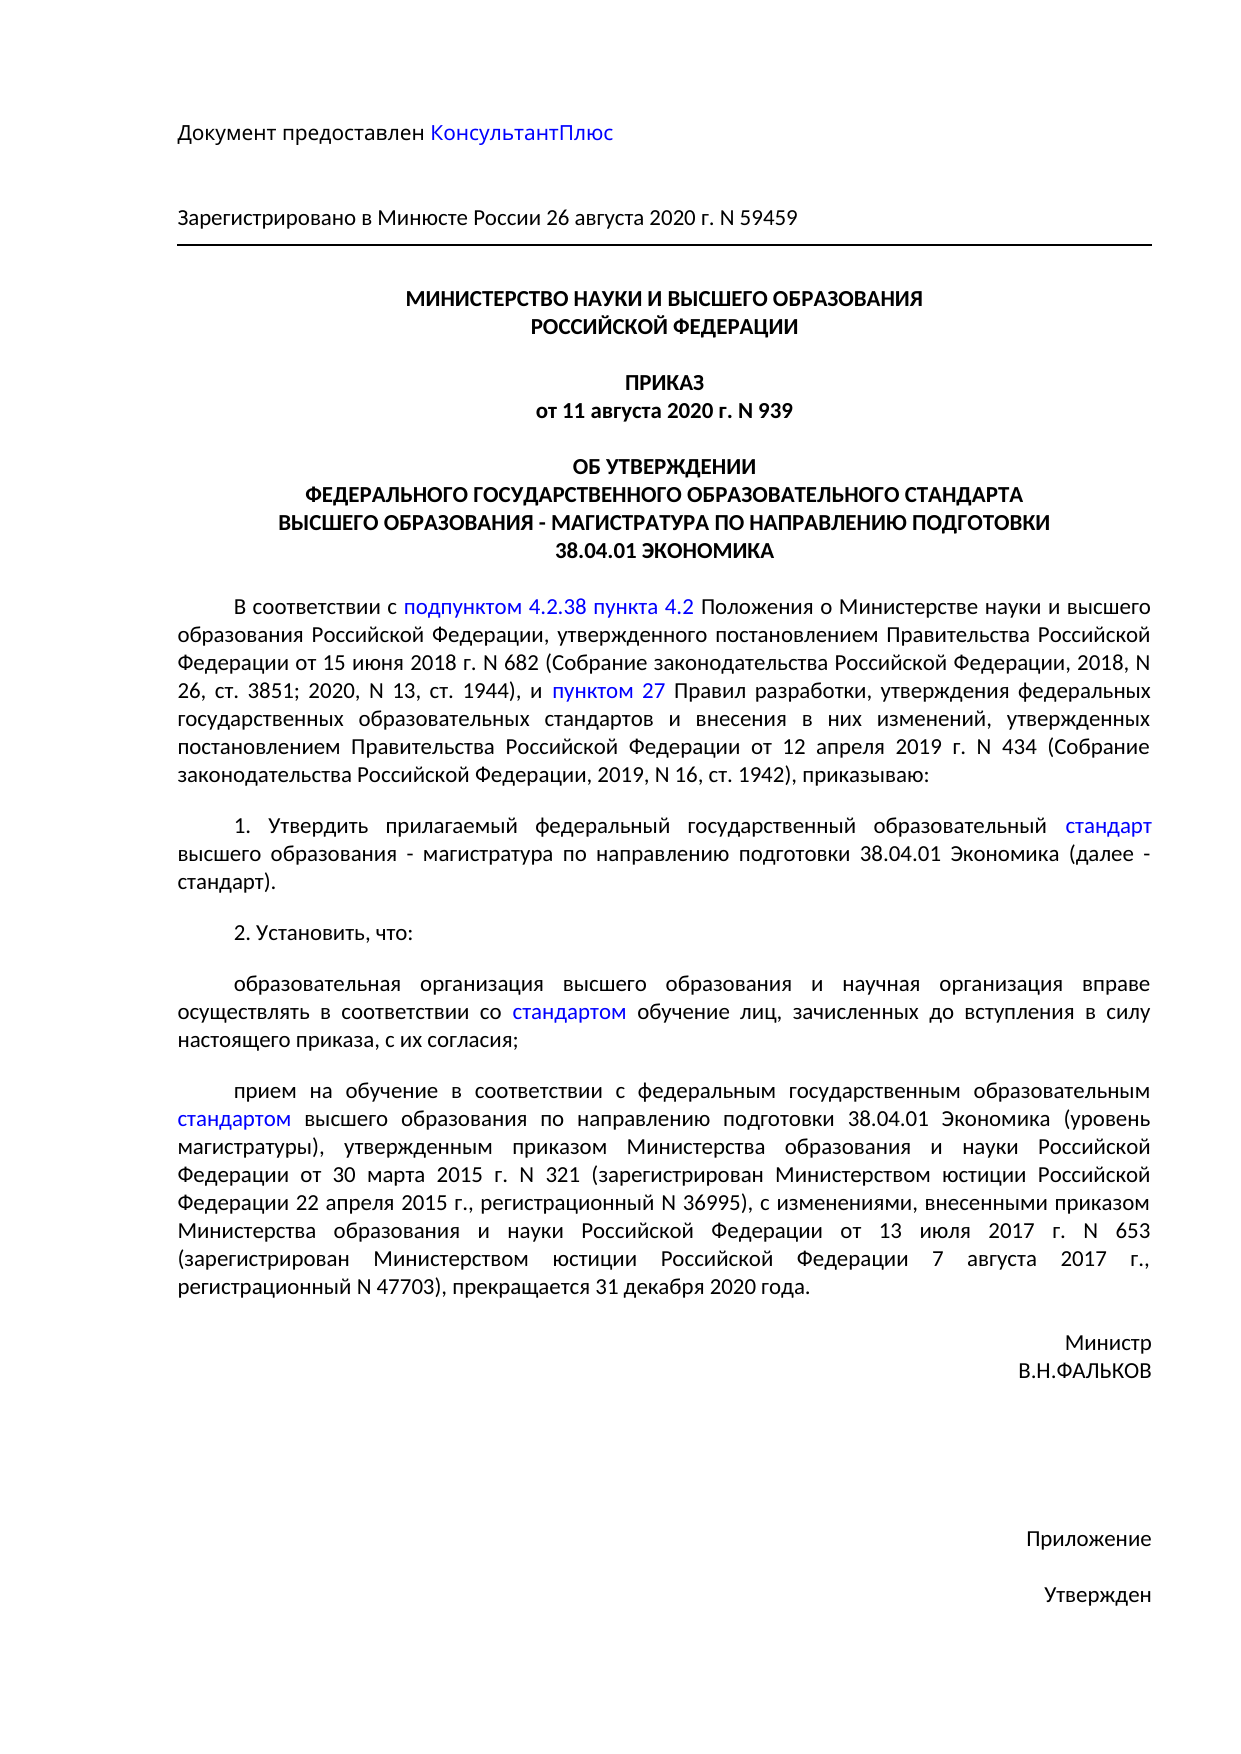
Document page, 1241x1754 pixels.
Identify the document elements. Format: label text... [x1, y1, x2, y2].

text прием на обучение в соответствии с федеральным государственным образовательным стандартом высшего образования по направлению подготовки 38.04.01 Экономика (уровень магистратуры), утвержденным приказом Министерства образования и науки Российской Федерации от 30 марта 2015 г. N 321 (зарегистрирован Министерством юстиции Российской Федерации 22 апреля 2015 г., регистрационный N 36995), с изменениями, внесенными приказом Министерства образования и науки Российской Федерации от 13 июля 2017 г. N 653 (зарегистрирован Министерством юстиции Российской Федерации 7 августа 2017 г., регистрационный N 47703), прекращается 31 декабря 2020 года. [177, 1076, 1152, 1300]
text Приложение [177, 1524, 1152, 1552]
title ФЕДЕРАЛЬНОГО ГОСУДАРСТВЕННОГО ОБРАЗОВАТЕЛЬНОГО СТАНДАРТА [177, 480, 1152, 508]
title ПРИКАЗ [177, 368, 1152, 396]
title ОБ УТВЕРЖДЕНИИ [177, 452, 1152, 480]
text 2. Установить, что: [177, 918, 1152, 946]
title от 11 августа 2020 г. N 939 [177, 396, 1152, 424]
text Зарегистрировано в Минюсте России 26 августа 2020 г. N 59459 [177, 203, 1152, 231]
title ВЫСШЕГО ОБРАЗОВАНИЯ - МАГИСТРАТУРА ПО НАПРАВЛЕНИЮ ПОДГОТОВКИ [177, 508, 1152, 536]
text В соответствии с подпунктом 4.2.38 пункта 4.2 Положения о Министерстве науки и высшего образования Российской Федерации, утвержденного постановлением Правительства Российской Федерации от 15 июня 2018 г. N 682 (Собрание законодательства Российской Федерации, 2018, N 26, ст. 3851; 2020, N 13, ст. 1944), и пунктом 27 Правил разработки, утверждения федеральных государственных образовательных стандартов и внесения в них изменений, утвержденных постановлением Правительства Российской Федерации от 12 апреля 2019 г. N 434 (Собрание законодательства Российской Федерации, 2019, N 16, ст. 1942), приказываю: [177, 592, 1152, 788]
text 1. Утвердить прилагаемый федеральный государственный образовательный стандарт высшего образования - магистратура по направлению подготовки 38.04.01 Экономика (далее - стандарт). [177, 811, 1152, 895]
text В.Н.ФАЛЬКОВ [177, 1356, 1152, 1384]
title Документ предоставлен КонсультантПлюс [177, 118, 1152, 175]
text Утвержден [177, 1581, 1152, 1608]
title РОССИЙСКОЙ ФЕДЕРАЦИИ [177, 312, 1152, 340]
text Министр [177, 1328, 1152, 1356]
title МИНИСТЕРСТВО НАУКИ И ВЫСШЕГО ОБРАЗОВАНИЯ [177, 284, 1152, 312]
title 38.04.01 ЭКОНОМИКА [177, 536, 1152, 564]
text образовательная организация высшего образования и научная организация вправе осуществлять в соответствии со стандартом обучение лиц, зачисленных до вступления в силу настоящего приказа, с их согласия; [177, 969, 1152, 1053]
